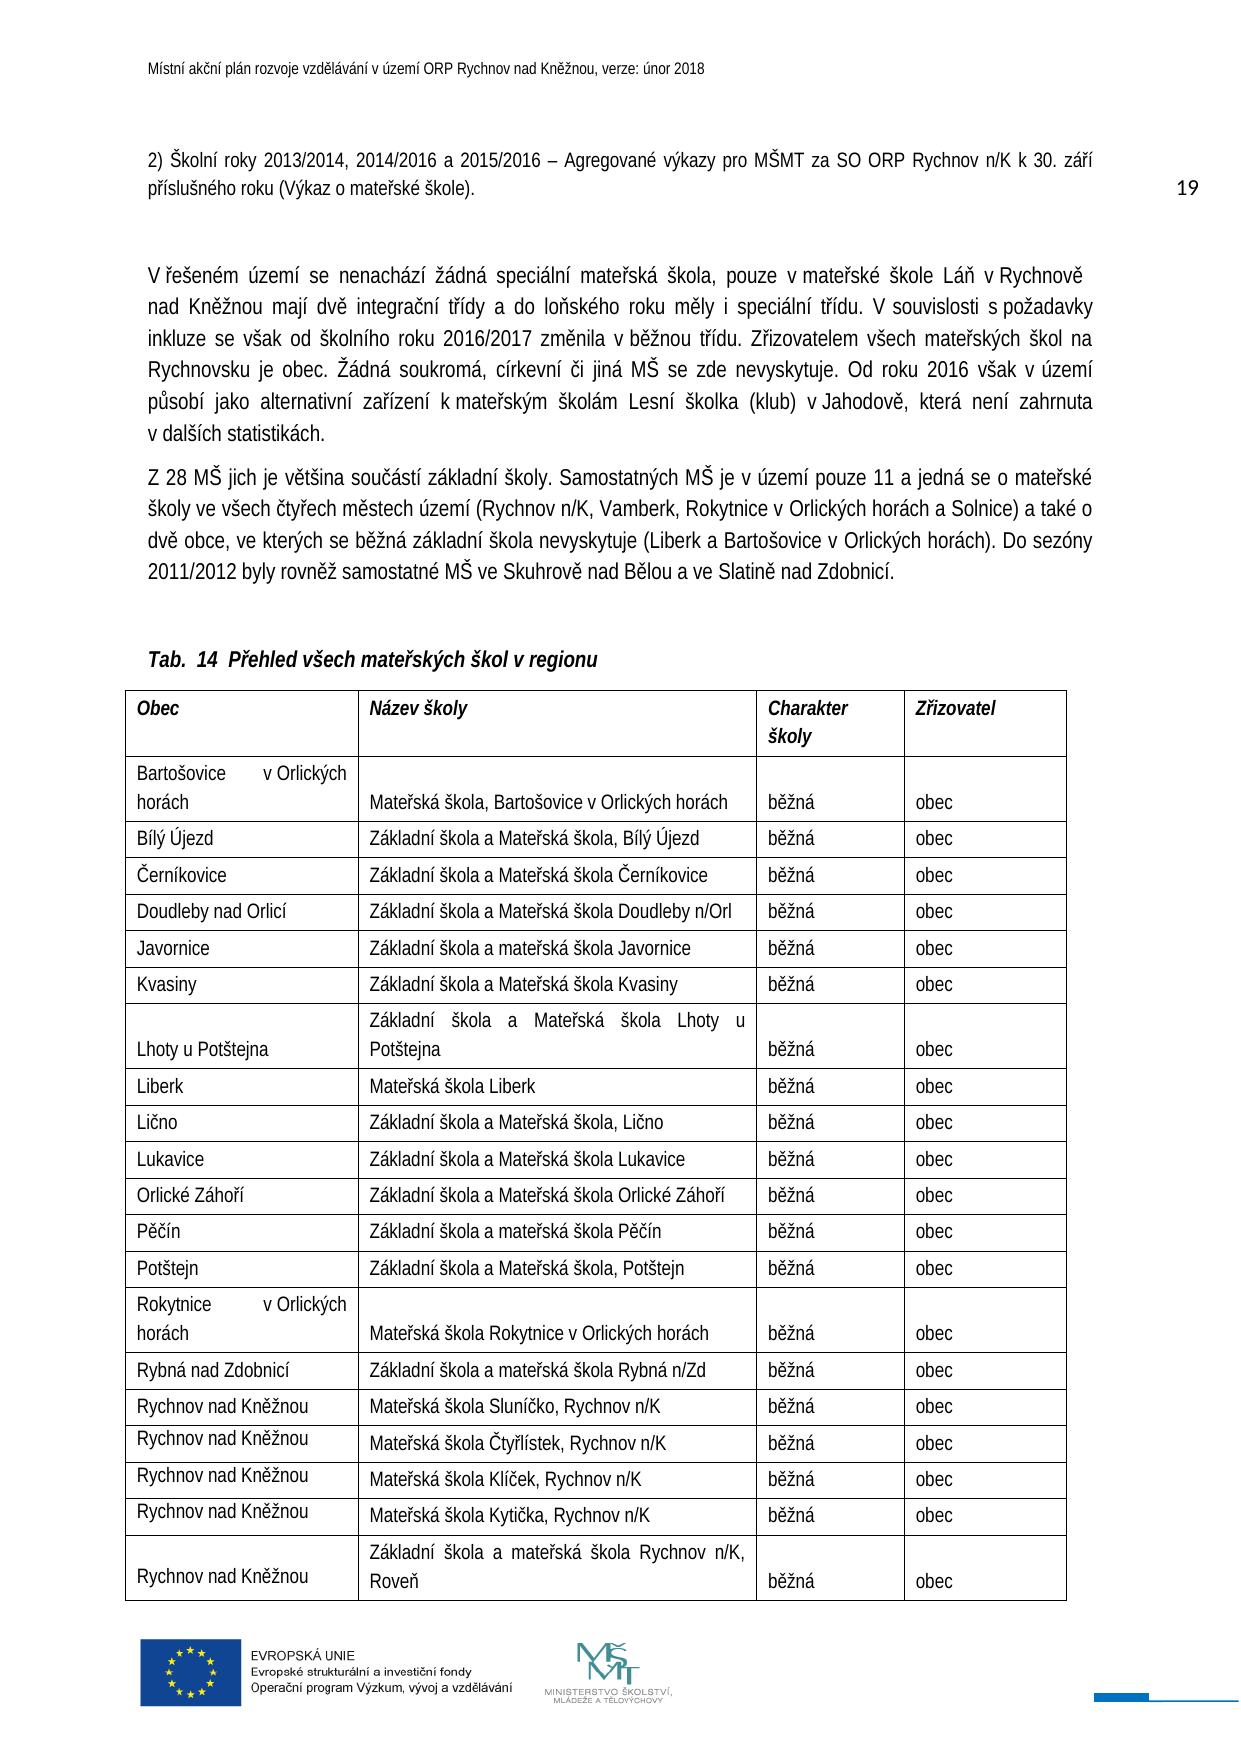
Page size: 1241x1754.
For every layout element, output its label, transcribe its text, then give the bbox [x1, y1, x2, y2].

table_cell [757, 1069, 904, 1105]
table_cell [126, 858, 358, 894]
text V řešeném území se nenachází žádná speciální mateřská škola, pouze v mateřské škole Láň v Rychnově nad Kněžnou mají dvě integrační třídy a do loňského roku měly i speciální třídu. V souvislosti s požadavky inkluze se však od školního roku 2016/2017 změnila v běžnou třídu. Zřizovatelem všech mateřských škol na Rychnovsku je obec. Žádná soukromá, církevní či jiná MŠ se zde nevyskytuje. Od roku 2016 však v území působí jako alternativní zařízení k mateřským školám Lesní školka (klub) v Jahodově, která není zahrnuta v dalších statistikách. [148, 262, 1093, 446]
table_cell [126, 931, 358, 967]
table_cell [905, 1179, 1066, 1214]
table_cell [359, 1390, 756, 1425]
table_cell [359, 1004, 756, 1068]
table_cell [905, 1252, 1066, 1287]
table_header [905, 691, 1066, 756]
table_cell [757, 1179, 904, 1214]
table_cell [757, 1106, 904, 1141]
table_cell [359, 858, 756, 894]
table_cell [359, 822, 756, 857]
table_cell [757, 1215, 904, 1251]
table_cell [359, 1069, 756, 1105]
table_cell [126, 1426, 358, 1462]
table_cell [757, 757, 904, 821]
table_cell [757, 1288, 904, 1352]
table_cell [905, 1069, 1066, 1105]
text 2) Školní roky 2013/2014, 2014/2016 a 2015/2016 – Agregované výkazy pro MŠMT za SO ORP Rychnov n/K k 30. září příslušného roku (Výkaz o mateřské škole). [148, 148, 1093, 200]
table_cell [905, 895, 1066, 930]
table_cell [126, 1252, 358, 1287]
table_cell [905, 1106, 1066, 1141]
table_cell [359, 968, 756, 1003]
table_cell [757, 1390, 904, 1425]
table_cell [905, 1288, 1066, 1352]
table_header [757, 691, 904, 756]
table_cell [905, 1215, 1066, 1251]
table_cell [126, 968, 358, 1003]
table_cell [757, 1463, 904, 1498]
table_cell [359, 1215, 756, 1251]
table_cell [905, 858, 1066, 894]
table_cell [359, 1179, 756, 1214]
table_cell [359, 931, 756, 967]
text Z 28 MŠ jich je většina součástí základní školy. Samostatných MŠ je v území pouze 11 a jedná se o mateřské školy ve všech čtyřech městech území (Rychnov n/K, Vamberk, Rokytnice v Orlických horách a Solnice) a také o dvě obce, ve kterých se běžná základní škola nevyskytuje (Liberk a Bartošovice v Orlických horách). Do sezóny 2011/2012 byly rovněž samostatné MŠ ve Skuhrově nad Bělou a ve Slatině nad Zdobnicí. [148, 463, 1093, 584]
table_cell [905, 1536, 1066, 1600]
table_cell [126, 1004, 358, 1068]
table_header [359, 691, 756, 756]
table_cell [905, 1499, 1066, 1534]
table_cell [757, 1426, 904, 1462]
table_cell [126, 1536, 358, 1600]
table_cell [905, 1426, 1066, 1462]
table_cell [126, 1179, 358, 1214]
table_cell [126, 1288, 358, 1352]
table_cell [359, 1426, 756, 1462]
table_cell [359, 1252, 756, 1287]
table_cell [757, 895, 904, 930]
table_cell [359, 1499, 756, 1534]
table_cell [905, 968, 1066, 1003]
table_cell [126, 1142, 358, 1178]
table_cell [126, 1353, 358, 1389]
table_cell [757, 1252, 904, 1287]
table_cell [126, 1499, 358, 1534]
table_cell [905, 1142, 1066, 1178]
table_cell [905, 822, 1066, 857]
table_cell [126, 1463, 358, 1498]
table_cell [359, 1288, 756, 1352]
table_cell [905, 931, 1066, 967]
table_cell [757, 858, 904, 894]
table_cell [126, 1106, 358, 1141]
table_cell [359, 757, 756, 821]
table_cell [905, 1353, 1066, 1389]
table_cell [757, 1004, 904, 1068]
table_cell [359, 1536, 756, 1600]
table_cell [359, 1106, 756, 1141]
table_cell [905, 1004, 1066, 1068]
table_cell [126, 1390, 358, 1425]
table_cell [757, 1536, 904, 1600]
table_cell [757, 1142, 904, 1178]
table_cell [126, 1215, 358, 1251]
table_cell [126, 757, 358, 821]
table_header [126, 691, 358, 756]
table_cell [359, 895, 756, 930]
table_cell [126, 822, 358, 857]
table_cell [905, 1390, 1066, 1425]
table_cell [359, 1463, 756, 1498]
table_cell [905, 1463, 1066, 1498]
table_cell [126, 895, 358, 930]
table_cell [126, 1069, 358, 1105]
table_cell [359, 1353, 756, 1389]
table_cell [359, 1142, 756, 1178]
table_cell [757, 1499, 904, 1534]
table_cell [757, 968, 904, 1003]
text Tab. 14 Přehled všech mateřských škol v regionu [148, 646, 1093, 673]
picture [104, 1606, 700, 1739]
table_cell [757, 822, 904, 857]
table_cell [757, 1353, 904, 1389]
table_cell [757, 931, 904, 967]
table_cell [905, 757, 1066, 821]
